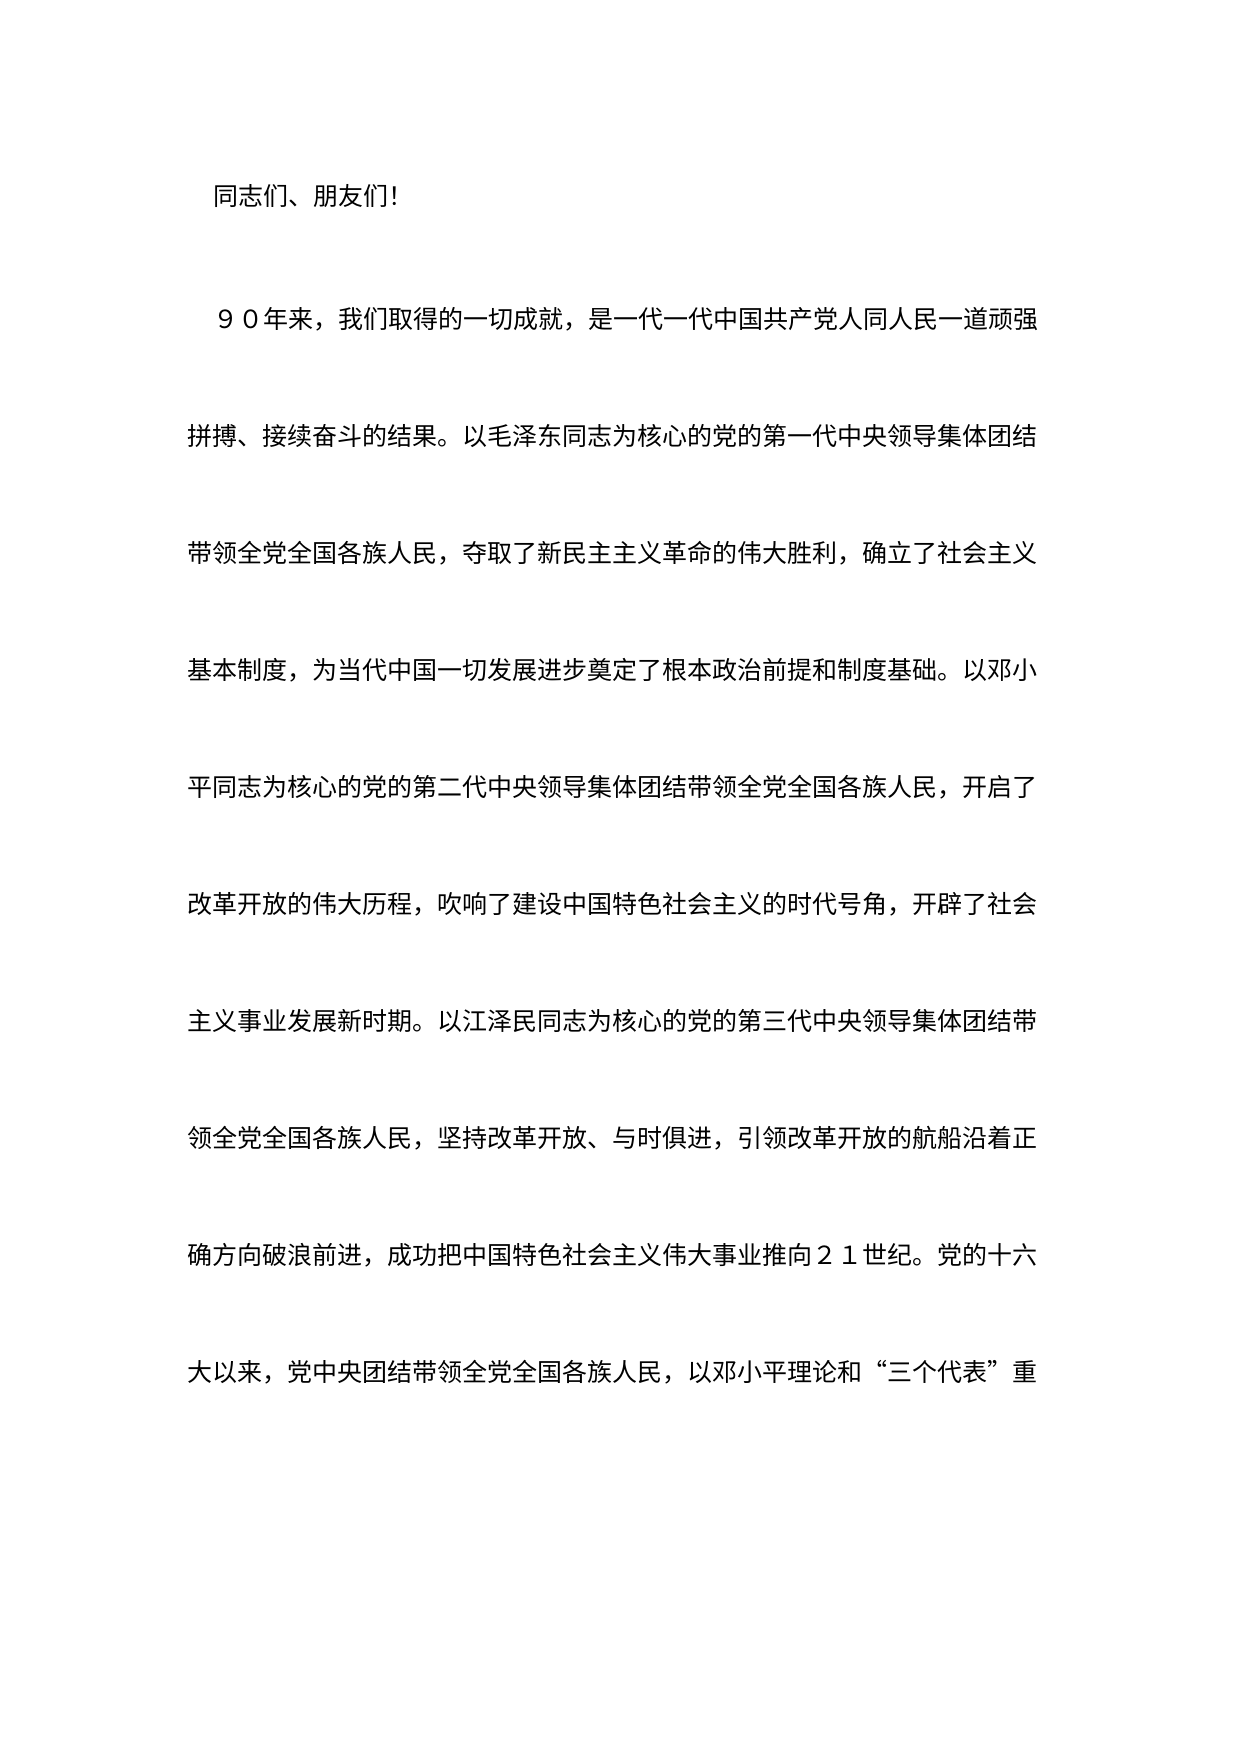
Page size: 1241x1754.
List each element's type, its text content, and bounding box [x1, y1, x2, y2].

text 同志们、朋友们！ [187, 162, 1053, 227]
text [187, 285, 1053, 1403]
